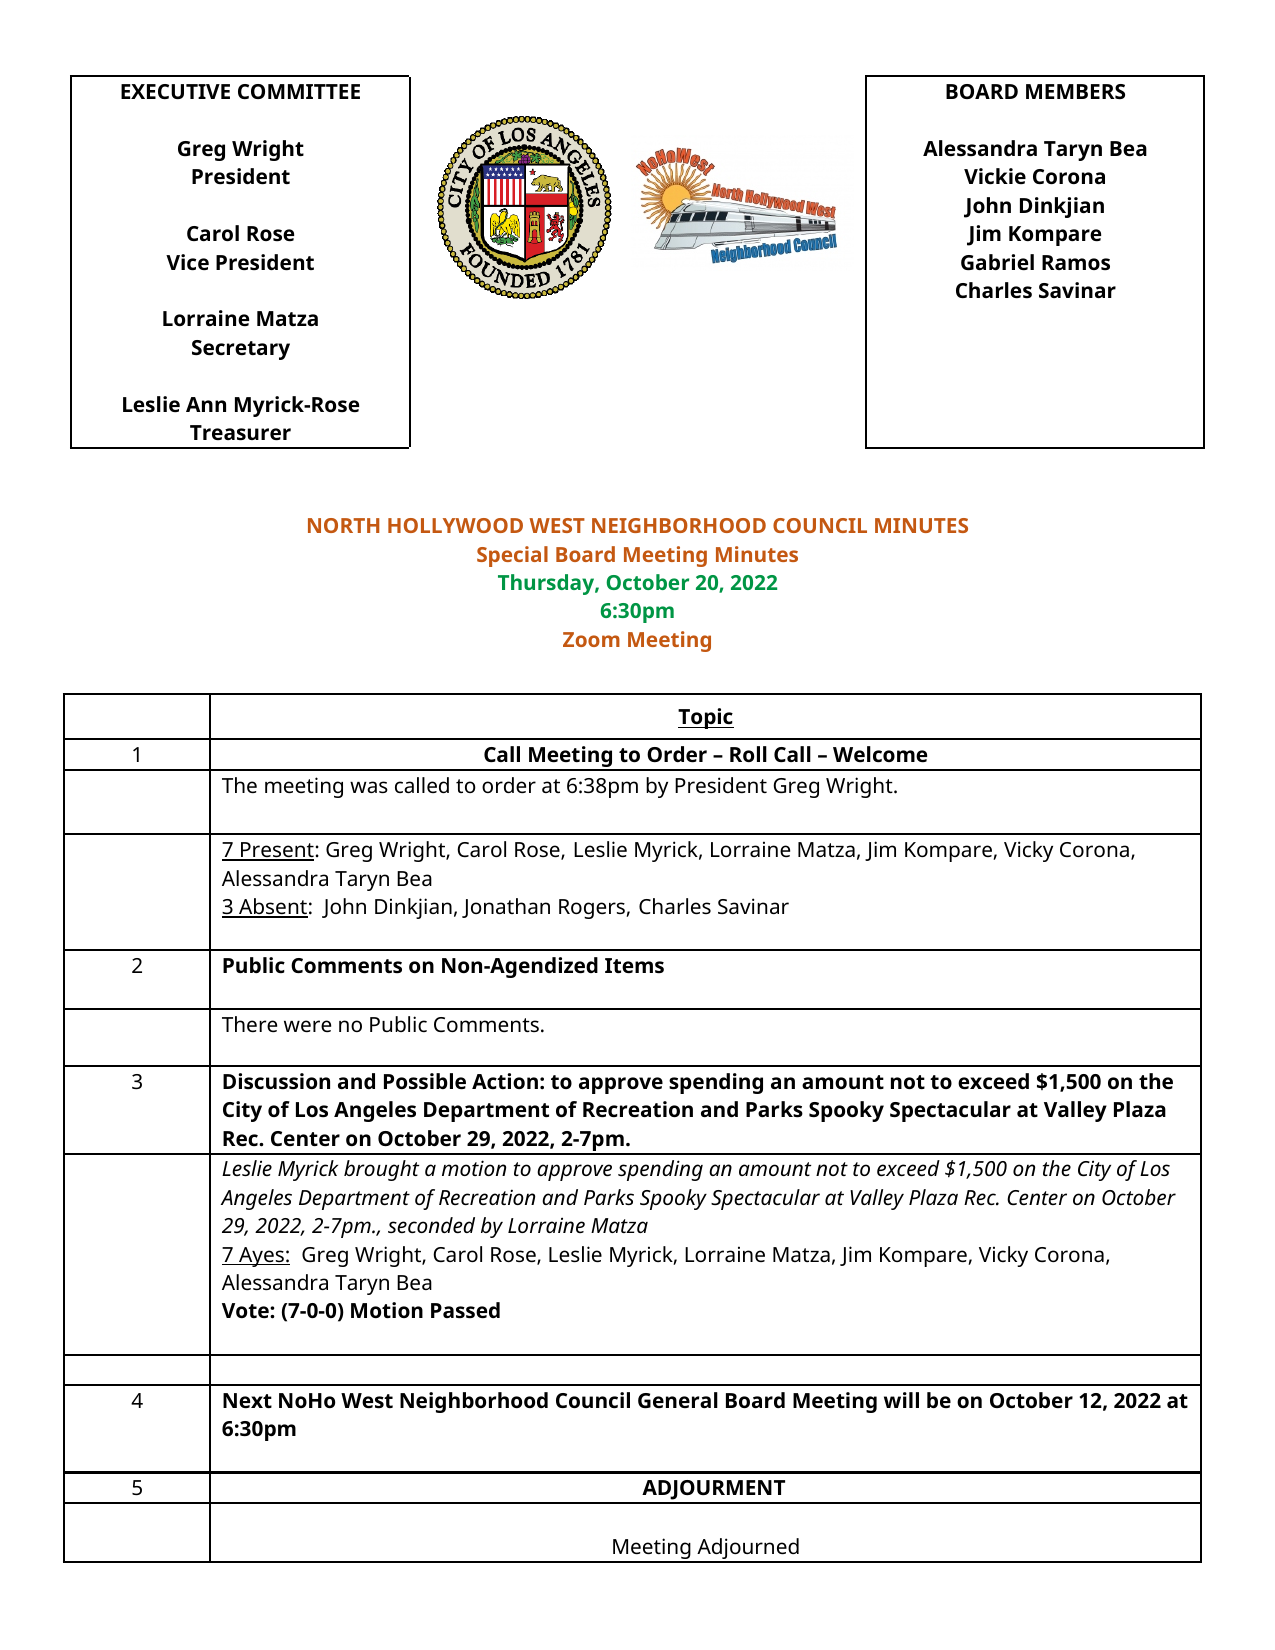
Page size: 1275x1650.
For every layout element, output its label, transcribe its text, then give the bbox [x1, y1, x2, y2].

table_cell There were no Public Comments. [211, 1010, 1200, 1065]
table_cell [65, 1010, 209, 1065]
picture [631, 135, 855, 271]
table_header Topic [211, 695, 1200, 738]
table_cell Call Meeting to Order – Roll Call – Welcome [211, 740, 1200, 769]
table_cell Meeting Adjourned [211, 1504, 1200, 1561]
table_header [65, 695, 209, 738]
table_cell Public Comments on Non-Agendized Items [211, 951, 1200, 1008]
table_cell [211, 1356, 1200, 1384]
table_header EXECUTIVE COMMITTEE Greg Wright President Carol Rose Vice President Lorraine Matza Secretary Leslie Ann Myrick-Rose Treasurer [72, 77, 409, 447]
table_cell 7 Present: Greg Wright, Carol Rose, Leslie Myrick, Lorraine Matza, Jim Kompare, Vicky Corona, Alessandra Taryn Bea 3 Absent: John Dinkjian, Jonathan Rogers, Charles Savinar [211, 835, 1200, 949]
table_cell [65, 1356, 209, 1384]
table_cell [65, 771, 209, 833]
text Zoom Meeting [75, 625, 1200, 653]
table_cell [65, 1155, 209, 1353]
table_cell 3 [65, 1067, 209, 1152]
table_cell Discussion and Possible Action: to approve spending an amount not to exceed $1,500 on the City of Los Angeles Department of Recreation and Parks Spooky Spectacular at Valley Plaza Rec. Center on October 29, 2022, 2-7pm. [211, 1067, 1200, 1152]
table_cell [65, 835, 209, 949]
picture [432, 111, 616, 307]
text Thursday, October 20, 2022 [75, 568, 1200, 597]
table_cell ADJOURMENT [211, 1474, 1200, 1502]
table_cell The meeting was called to order at 6:38pm by President Greg Wright. [211, 771, 1200, 833]
table_cell 2 [65, 951, 209, 1008]
text 6:30pm [75, 597, 1200, 625]
text NORTH HOLLYWOOD WEST NEIGHBORHOOD COUNCIL MINUTES [75, 511, 1200, 540]
table_header [411, 77, 865, 447]
text Special Board Meeting Minutes [75, 540, 1200, 568]
table_cell 5 [65, 1474, 209, 1502]
table_cell Next NoHo West Neighborhood Council General Board Meeting will be on October 12, 2022 at 6:30pm [211, 1386, 1200, 1471]
table_header BOARD MEMBERS Alessandra Taryn Bea Vickie Corona John Dinkjian Jim Kompare Gabriel Ramos Charles Savinar [867, 77, 1203, 447]
table_cell Leslie Myrick brought a motion to approve spending an amount not to exceed $1,500 on the City of Los Angeles Department of Recreation and Parks Spooky Spectacular at Valley Plaza Rec. Center on October 29, 2022, 2-7pm., seconded by Lorraine Matza 7 Ayes: Greg Wright, Carol Rose, Leslie Myrick, Lorraine Matza, Jim Kompare, Vicky Corona, Alessandra Taryn Bea Vote: (7-0-0) Motion Passed [211, 1155, 1200, 1353]
table_cell 1 [65, 740, 209, 769]
table_cell 4 [65, 1386, 209, 1471]
table_cell [65, 1504, 209, 1561]
